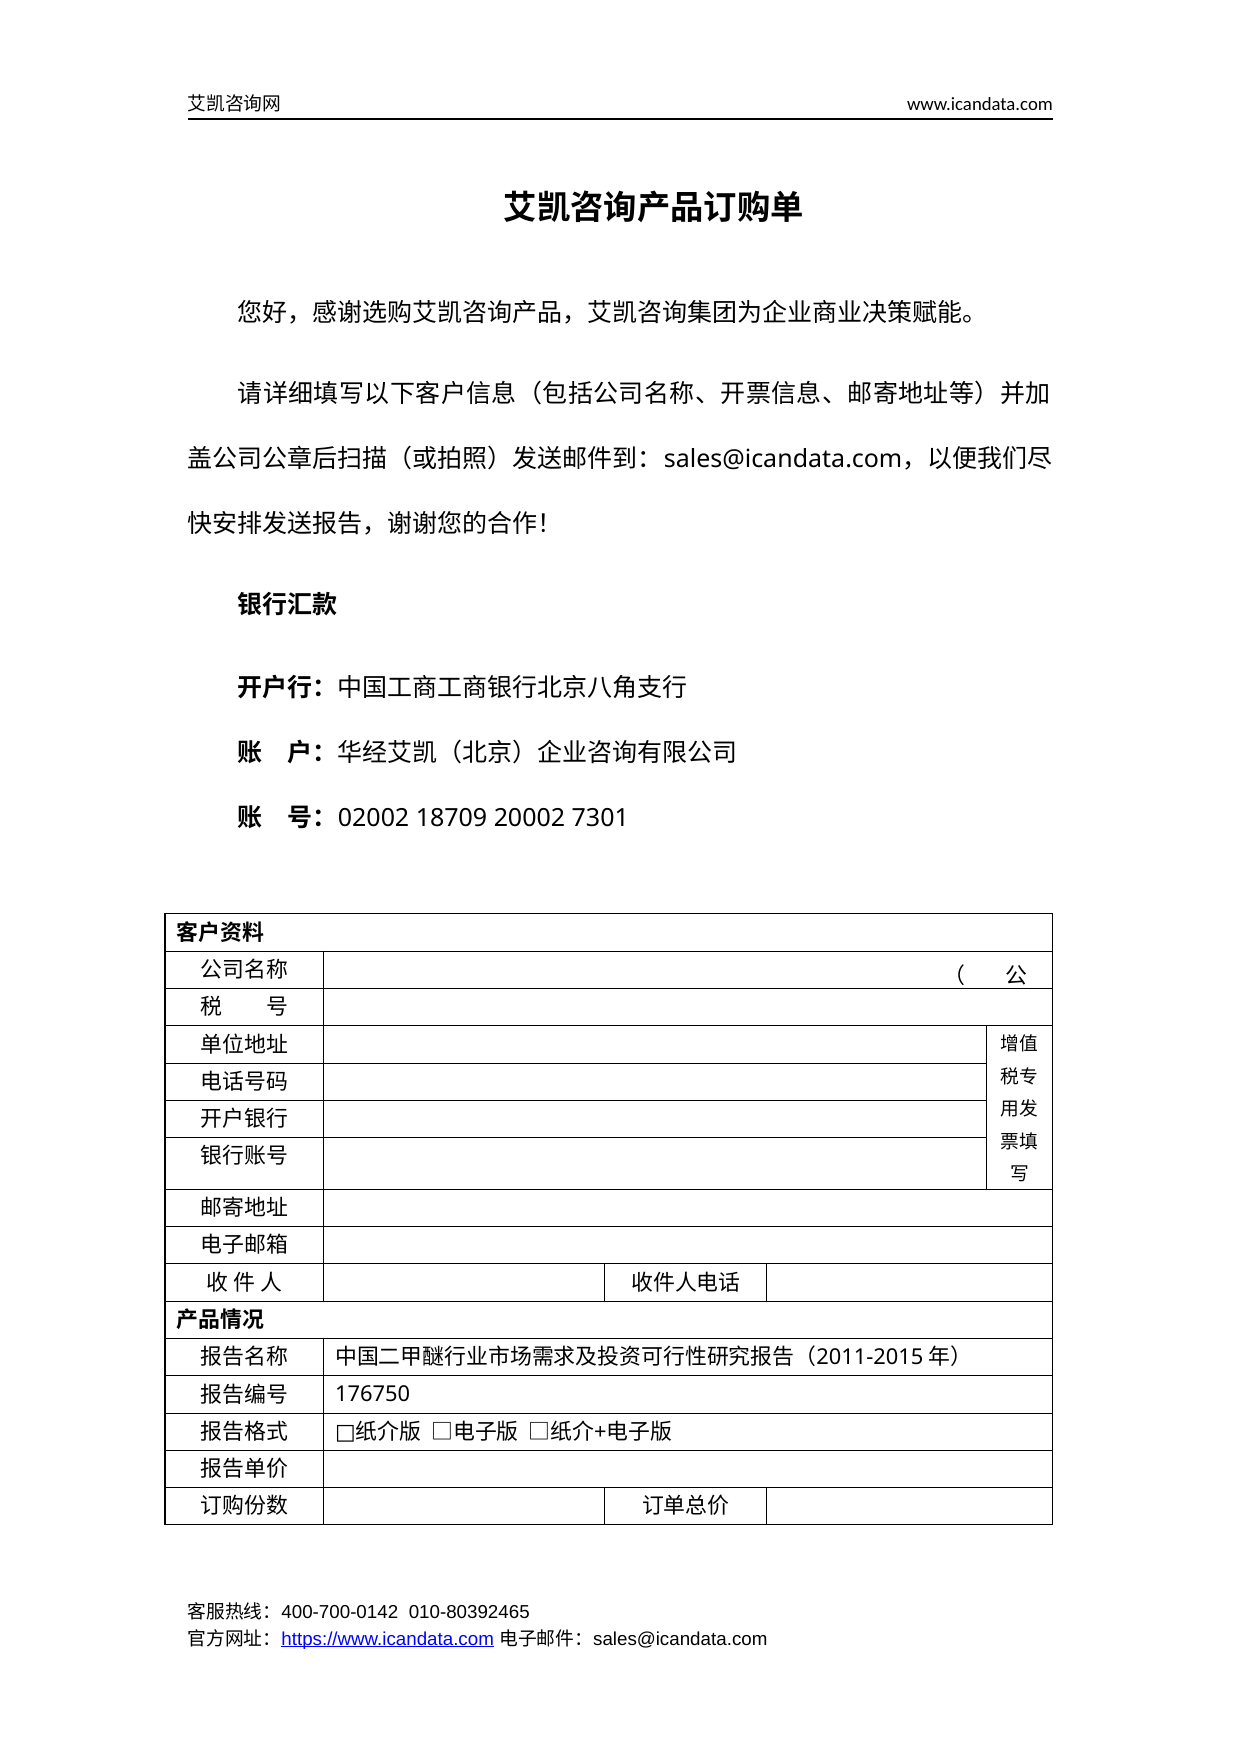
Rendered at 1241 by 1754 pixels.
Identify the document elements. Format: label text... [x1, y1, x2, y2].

text 账 号：02002 18709 20002 7301 [187, 783, 1053, 848]
table_cell [324, 1026, 986, 1062]
table_cell 税 号 [166, 989, 323, 1025]
table_cell 176750 [324, 1376, 1052, 1412]
text 您好，感谢选购艾凯咨询产品，艾凯咨询集团为企业商业决策赋能。 [187, 278, 1053, 343]
table_cell 电子邮箱 [166, 1227, 323, 1263]
text 账 户：华经艾凯（北京）企业咨询有限公司 [187, 718, 1053, 783]
table_cell 报告编号 [166, 1376, 323, 1412]
table_cell 产品情况 [166, 1302, 1052, 1338]
table_cell □纸介版 □电子版 □纸介+电子版 [324, 1414, 1052, 1450]
table_cell 报告单价 [166, 1451, 323, 1487]
table_cell 银行账号 [166, 1138, 323, 1189]
table_cell 订单总价 [605, 1488, 766, 1524]
table_cell [324, 1101, 986, 1137]
table_cell [767, 1488, 1052, 1524]
table_cell 报告格式 [166, 1414, 323, 1450]
table_cell [324, 1264, 604, 1301]
table_cell 报告名称 [166, 1339, 323, 1375]
table_cell 中国二甲醚行业市场需求及投资可行性研究报告（2011-2015年） [324, 1339, 1052, 1375]
table_cell [324, 1190, 1052, 1226]
text 艾凯咨询产品订购单 [187, 172, 1053, 237]
table_cell 增值税专用发票填写 [987, 1026, 1052, 1189]
table_cell 开户银行 [166, 1101, 323, 1137]
table_cell [324, 1451, 1052, 1487]
table_cell [767, 1264, 1052, 1301]
table_cell [324, 1138, 986, 1189]
table_cell [324, 1064, 986, 1100]
table_cell 收 件 人 [166, 1264, 323, 1301]
text 开户行：中国工商工商银行北京八角支行 [187, 653, 1053, 718]
table_header 客户资料 [166, 914, 1052, 951]
table_cell 邮寄地址 [166, 1190, 323, 1226]
table_cell 电话号码 [166, 1064, 323, 1100]
table_cell 公司名称 [166, 952, 323, 988]
table_cell [324, 1488, 604, 1524]
table_cell 订购份数 [166, 1488, 323, 1524]
table_cell [324, 1227, 1052, 1263]
text 请详细填写以下客户信息（包括公司名称、开票信息、邮寄地址等）并加盖公司公章后扫描（或拍照）发送邮件到：sales@icandata.com，以便我们尽快安排发送报告，谢谢您的合作！ [187, 359, 1053, 554]
text 银行汇款 [187, 570, 1053, 635]
table_cell 收件人电话 [605, 1264, 766, 1301]
table_cell [324, 952, 1052, 988]
table_cell 单位地址 [166, 1026, 323, 1062]
table_cell [324, 989, 1052, 1025]
